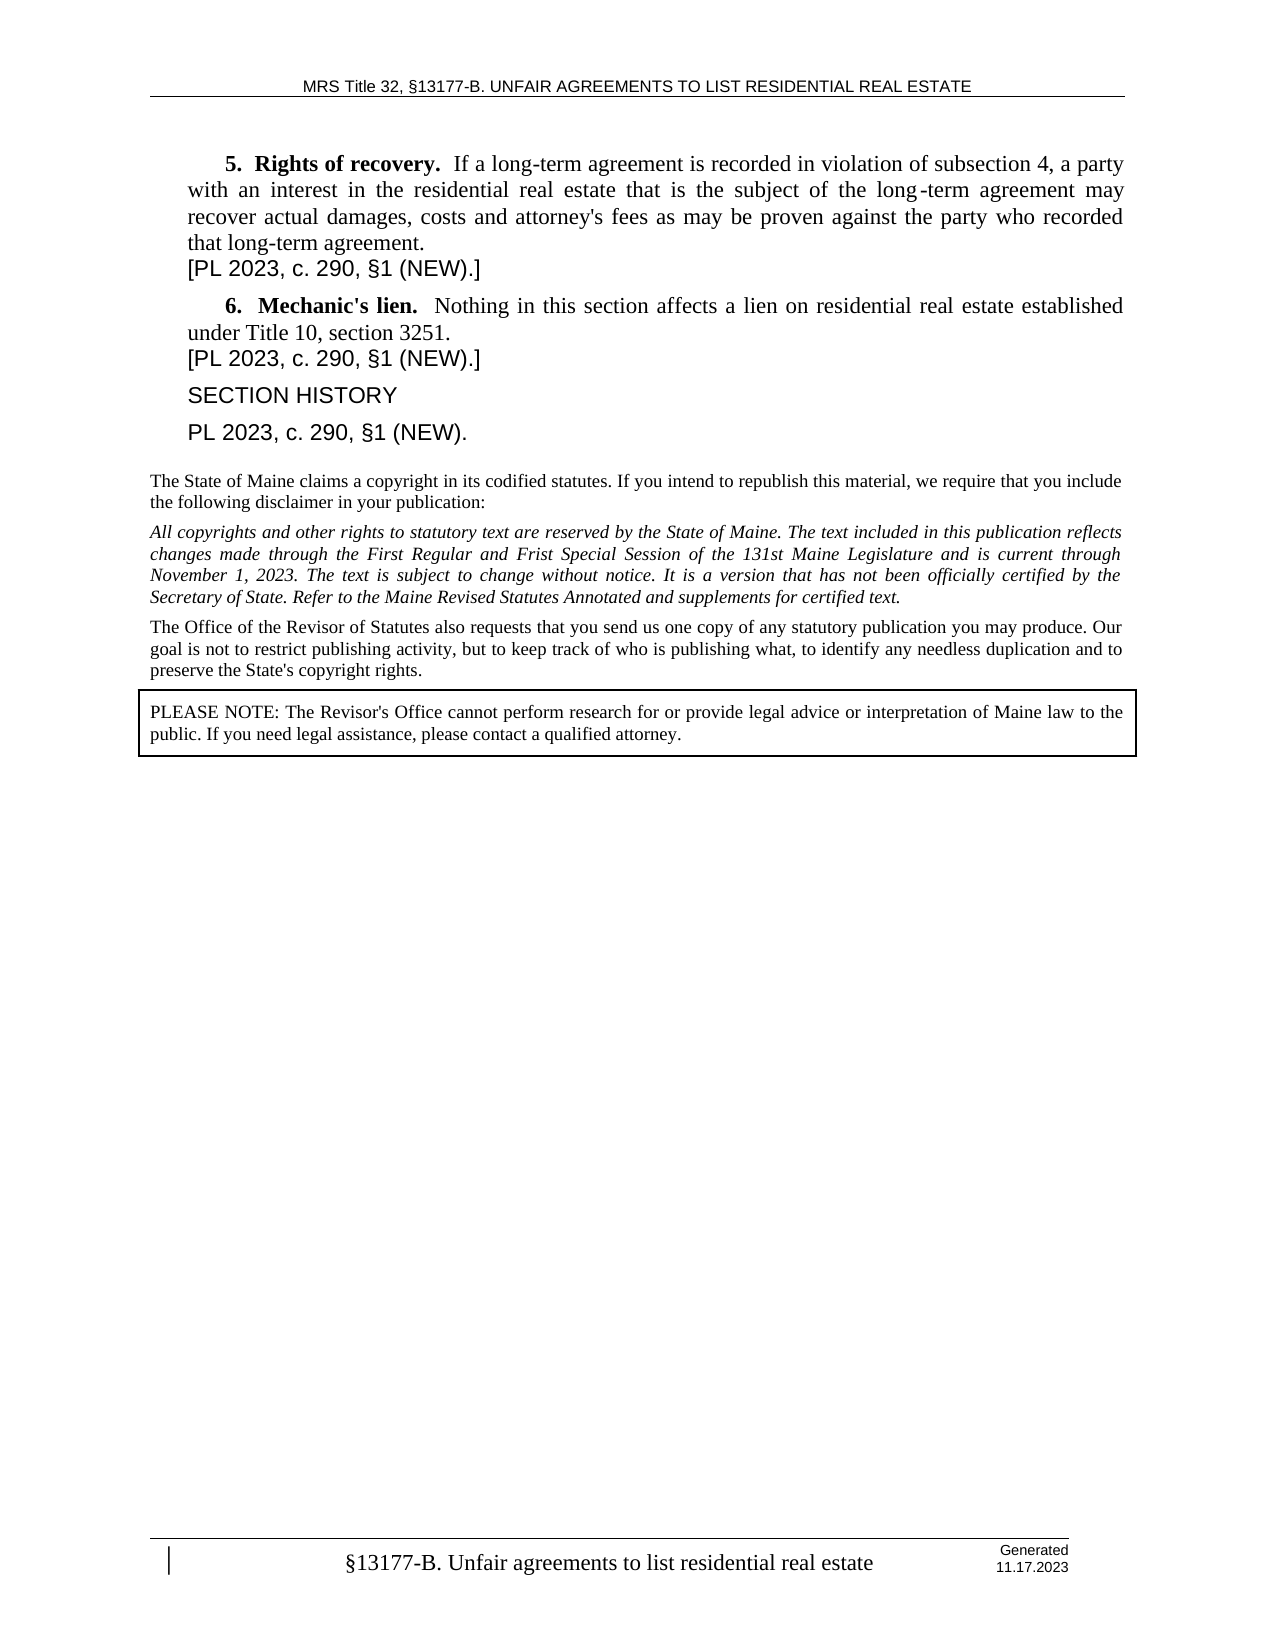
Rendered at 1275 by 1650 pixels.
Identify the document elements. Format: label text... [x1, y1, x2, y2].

text [PL 2023, c. 290, §1 (NEW).] [187, 255, 1125, 282]
text 6. Mechanic's lien. Nothing in this section affects a lien on residential real estate established under Title 10, section 3251. [187, 292, 1125, 345]
text SECTION HISTORY [187, 382, 1125, 408]
text The State of Maine claims a copyright in its codified statutes. If you intend to republish this material, we require that you include the following disclaimer in your publication: [150, 470, 1125, 513]
text [PL 2023, c. 290, §1 (NEW).] [187, 345, 1125, 371]
text 5. Rights of recovery. If a long‑term agreement is recorded in violation of subsection 4, a party with an interest in the residential real estate that is the subject of the long‑term agreement may recover actual damages, costs and attorney's fees as may be proven against the party who recorded that long‑term agreement. [187, 150, 1125, 255]
text PL 2023, c. 290, §1 (NEW). [187, 418, 1125, 445]
text All copyrights and other rights to statutory text are reserved by the State of Maine. The text included in this publication reflects changes made through the First Regular and Frist Special Session of the 131st Maine Legislature and is current through November 1, 2023 . The text is subject to change without notice. It is a version that has not been officially certified by the Secretary of State. Refer to the Maine Revised Statutes Annotated and supplements for certified text. [150, 521, 1125, 607]
text PLEASE NOTE: The Revisor's Office cannot perform research for or provide legal advice or interpretation of Maine law to the public. If you need legal assistance, please contact a qualified attorney. [140, 691, 1135, 755]
text The Office of the Revisor of Statutes also requests that you send us one copy of any statutory publication you may produce. Our goal is not to restrict publishing activity, but to keep track of who is publishing what, to identify any needless duplication and to preserve the State's copyright rights. [150, 616, 1125, 681]
